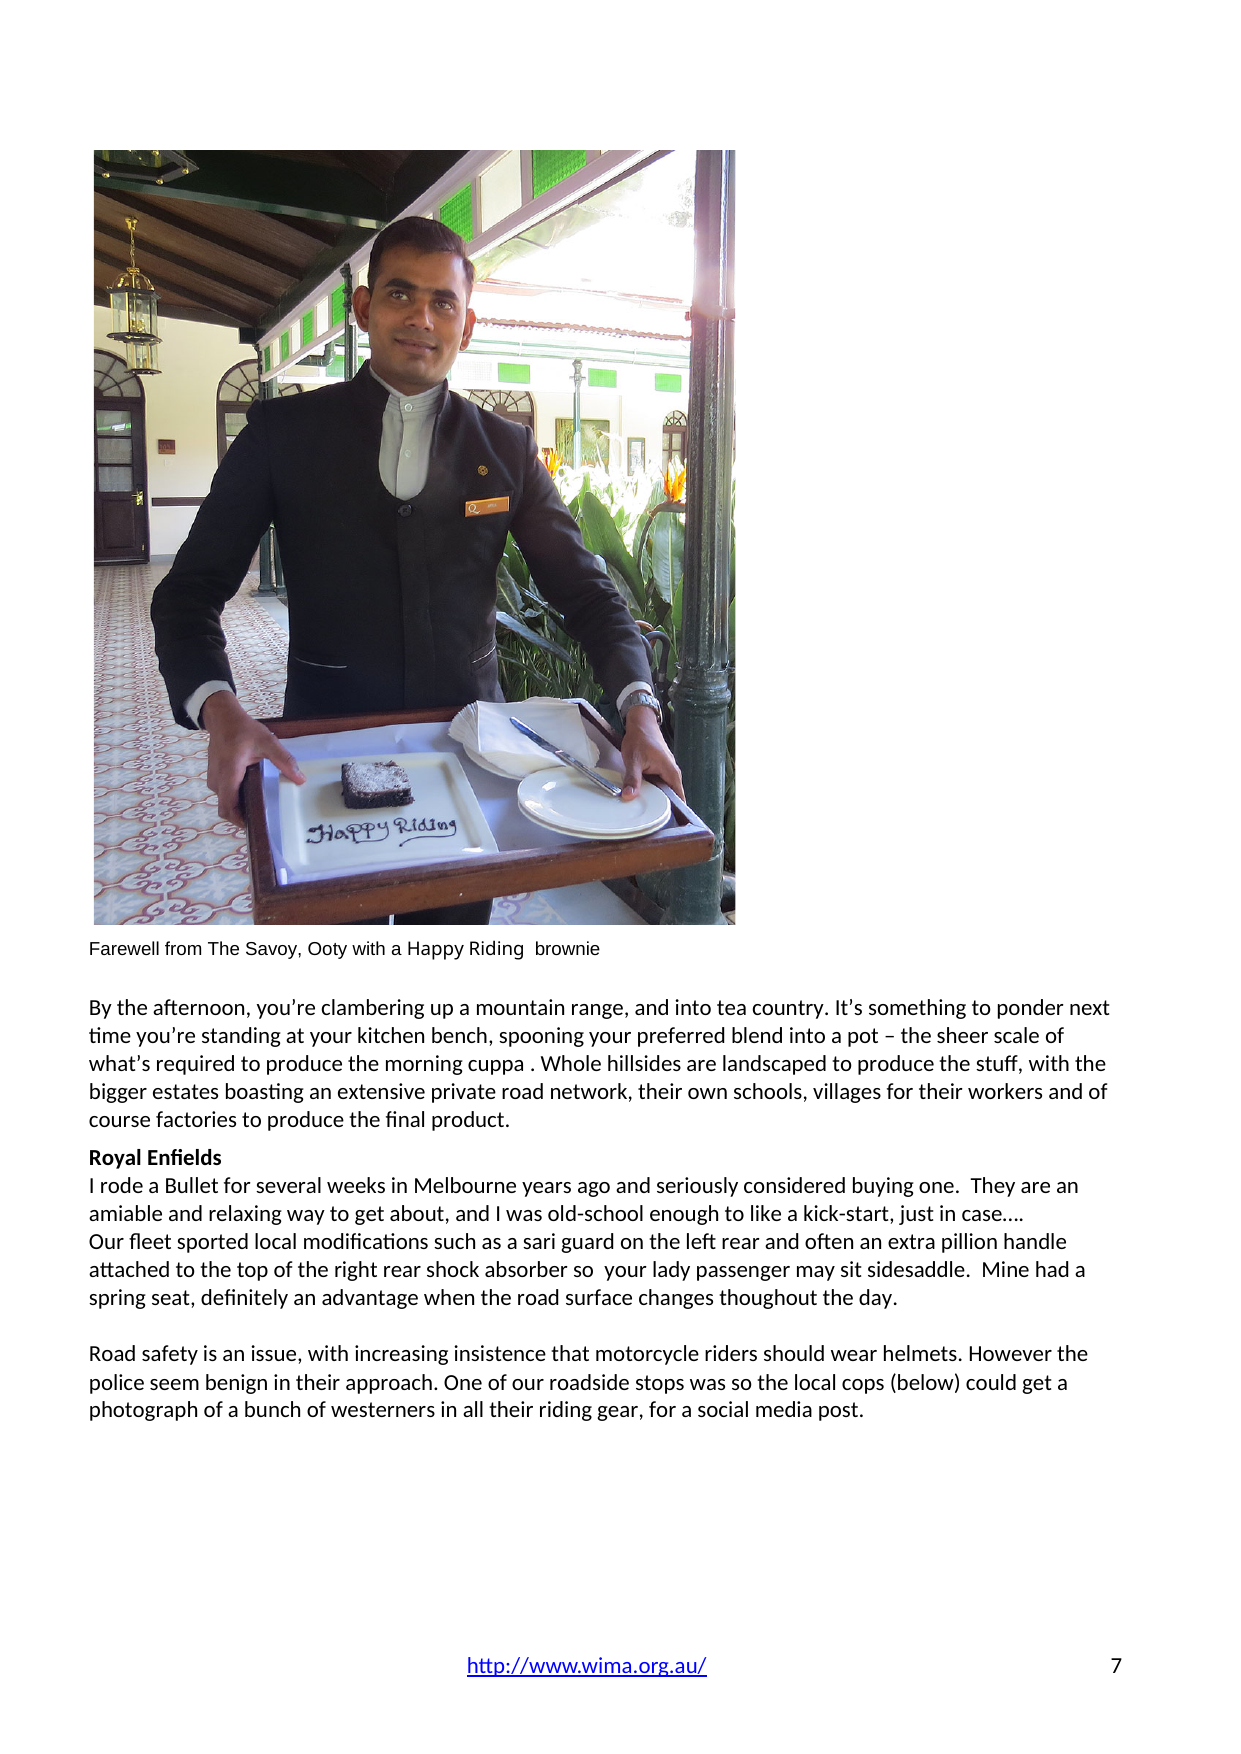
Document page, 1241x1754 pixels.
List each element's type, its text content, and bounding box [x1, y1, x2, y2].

text By the afternoon, you’re clambering up a mountain range, and into tea country. It’s something to ponder next time you’re standing at your kitchen bench, spooning your preferred blend into a pot – the sheer scale of what’s required to produce the morning cuppa . Whole hillsides are landscaped to produce the stuff, with the bigger estates boasting an extensive private road network, their own schools, villages for their workers and of course factories to produce the final product. [89, 971, 1122, 1133]
picture [93, 150, 736, 925]
text Farewell from The Savoy, Ooty with a Happy Riding brownie [89, 935, 1122, 961]
text Royal Enfields I rode a Bullet for several weeks in Melbourne years ago and seriously considered buying one. They are an amiable and relaxing way to get about, and I was old-school enough to like a kick-start, just in case…. Our fleet sported local modifications such as a sari guard on the left rear and often an extra pillion handle attached to the top of the right rear shock absorber so your lady passenger may sit sidesaddle. Mine had a spring seat, definitely an advantage when the road surface changes thoughout the day. Road safety is an issue, with increasing insistence that motorcycle riders should wear helmets. However the police seem benign in their approach. One of our roadside stops was so the local cops (below) could get a photograph of a bunch of westerners in all their riding gear, for a social media post. [89, 1143, 1122, 1424]
